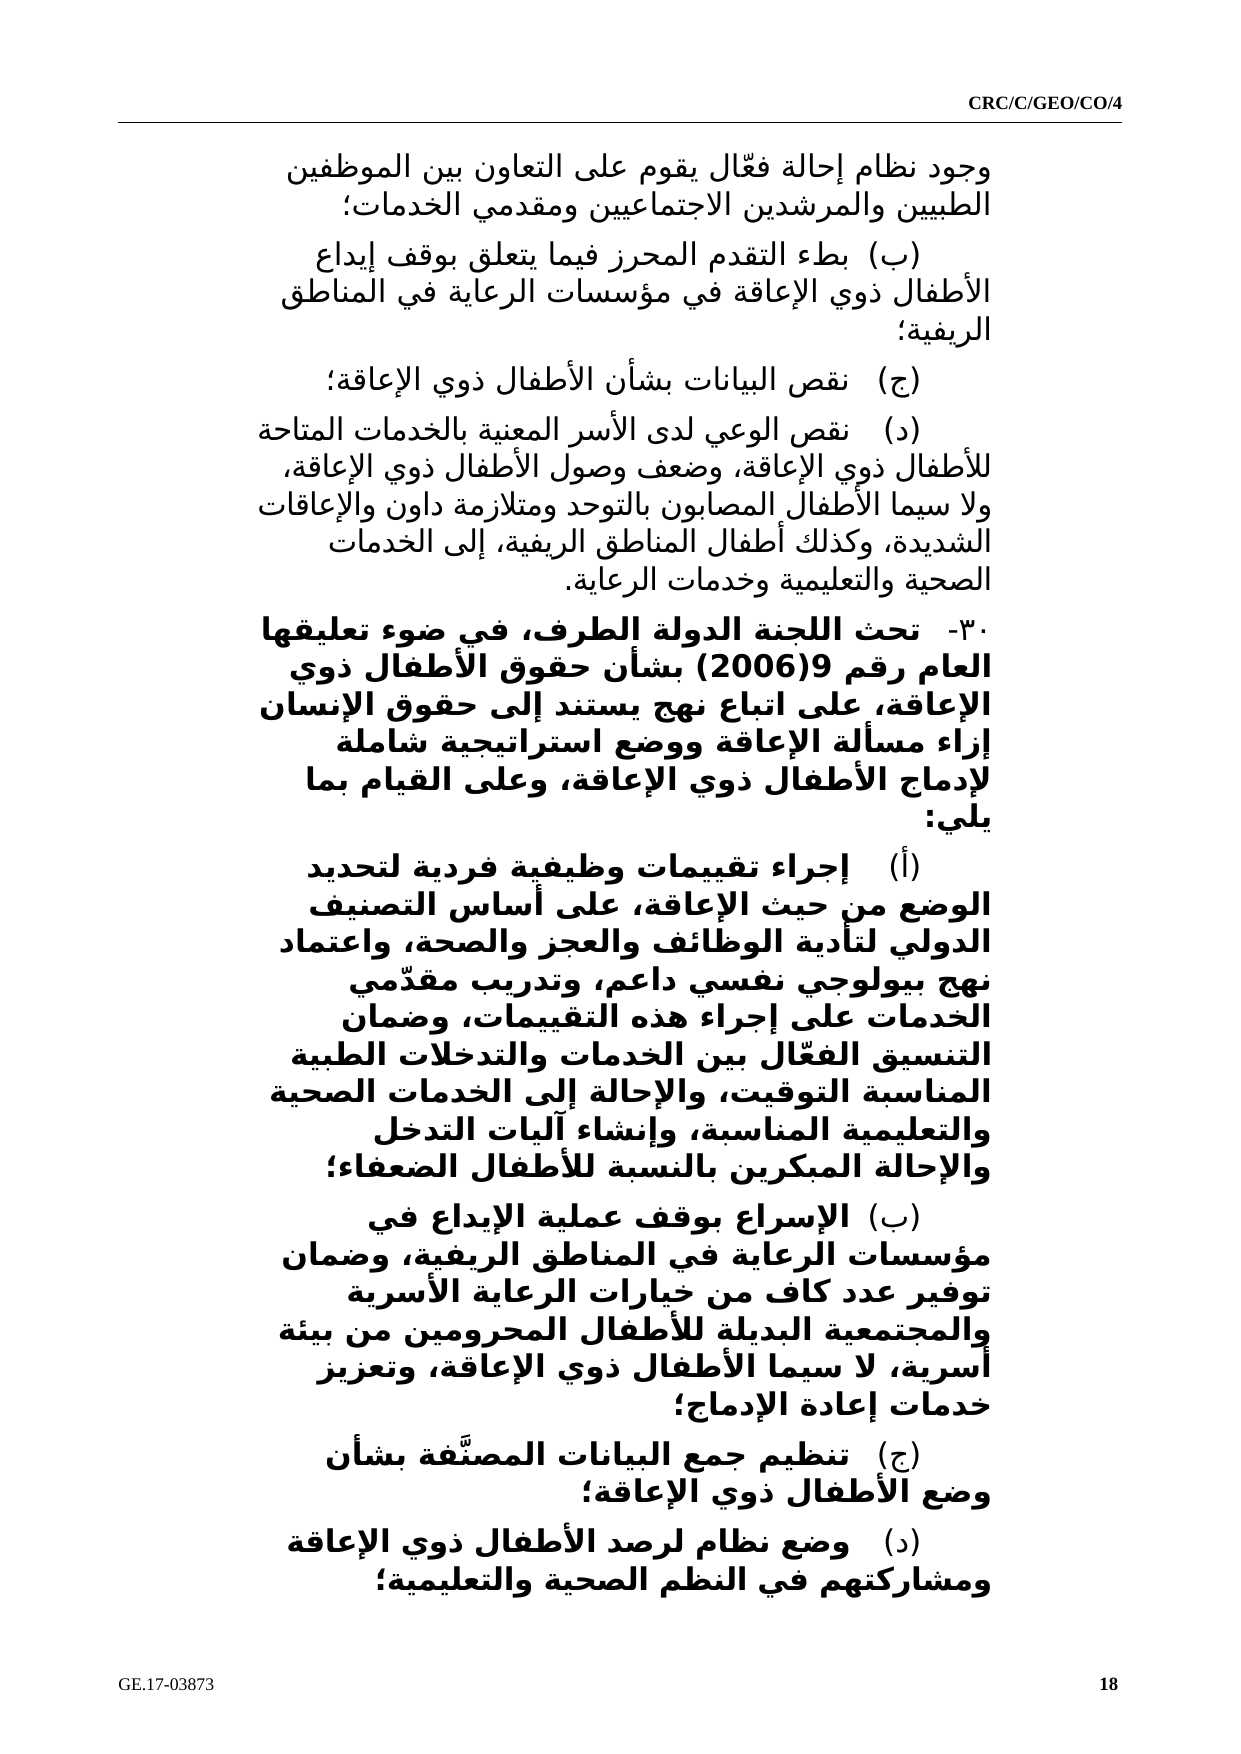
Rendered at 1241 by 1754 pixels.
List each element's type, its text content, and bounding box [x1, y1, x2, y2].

text (د) نقص الوعي لدى الأسر المعنية بالخدمات المتاحة للأطفال ذوي الإعاقة، وضعف وصول الأطفال ذوي الإعاقة، ولا سيما الأطفال المصابون بالتوحد ومتلازمة داون والإعاقات الشديدة، وكذلك أطفال المناطق الريفية، إلى الخدمات الصحية والتعليمية وخدمات الرعاية. [248, 410, 992, 598]
text (أ) إجراء تقييمات وظيفية فردية لتحديد الوضع من حيث الإعاقة، على أساس التصنيف الدولي لتأدية الوظائف والعجز والصحة، واعتماد نهج بيولوجي نفسي داعم، وتدريب مقدّمي الخدمات على إجراء هذه التقييمات، وضمان التنسيق الفعّال بين الخدمات والتدخلات الطبية المناسبة التوقيت، والإحالة إلى الخدمات الصحية والتعليمية المناسبة، وإنشاء آليات التدخل والإحالة المبكرين بالنسبة للأطفال الضعفاء؛ [248, 848, 992, 1185]
text (ج) تنظيم جمع البيانات المصنَّفة بشأن وضع الأطفال ذوي الإعاقة؛‬ [248, 1435, 992, 1510]
text (ب) الإسراع بوقف عملية الإيداع في مؤسسات الرعاية في المناطق الريفية، وضمان توفير عدد كاف من خيارات الرعاية الأسرية والمجتمعية البديلة للأطفال المحرومين من بيئة أسرية، لا سيما الأطفال ذوي الإعاقة، وتعزيز خدمات إعادة الإدماج؛ [248, 1198, 992, 1423]
text (ب) بطء التقدم المحرز فيما يتعلق بوقف إيداع الأطفال ذوي الإعاقة في مؤسسات الرعاية في المناطق الريفية؛ [248, 235, 992, 348]
text ٣٠- تحث اللجنة الدولة الطرف، في ضوء تعليقها العام رقم 9(2006) بشأن حقوق الأطفال ذوي الإعاقة، على اتباع نهج يستند إلى حقوق الإنسان إزاء مسألة الإعاقة ووضع استراتيجية شاملة لإدماج الأطفال ذوي الإعاقة، وعلى القيام بما يلي:‬‬ [248, 610, 992, 835]
text (د) وضع نظام لرصد الأطفال ذوي الإعاقة ومشاركتهم في النظم الصحية والتعليمية؛ [248, 1523, 992, 1598]
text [248, 148, 992, 223]
text (ج) نقص البيانات بشأن الأطفال ذوي الإعاقة؛ [248, 360, 992, 398]
